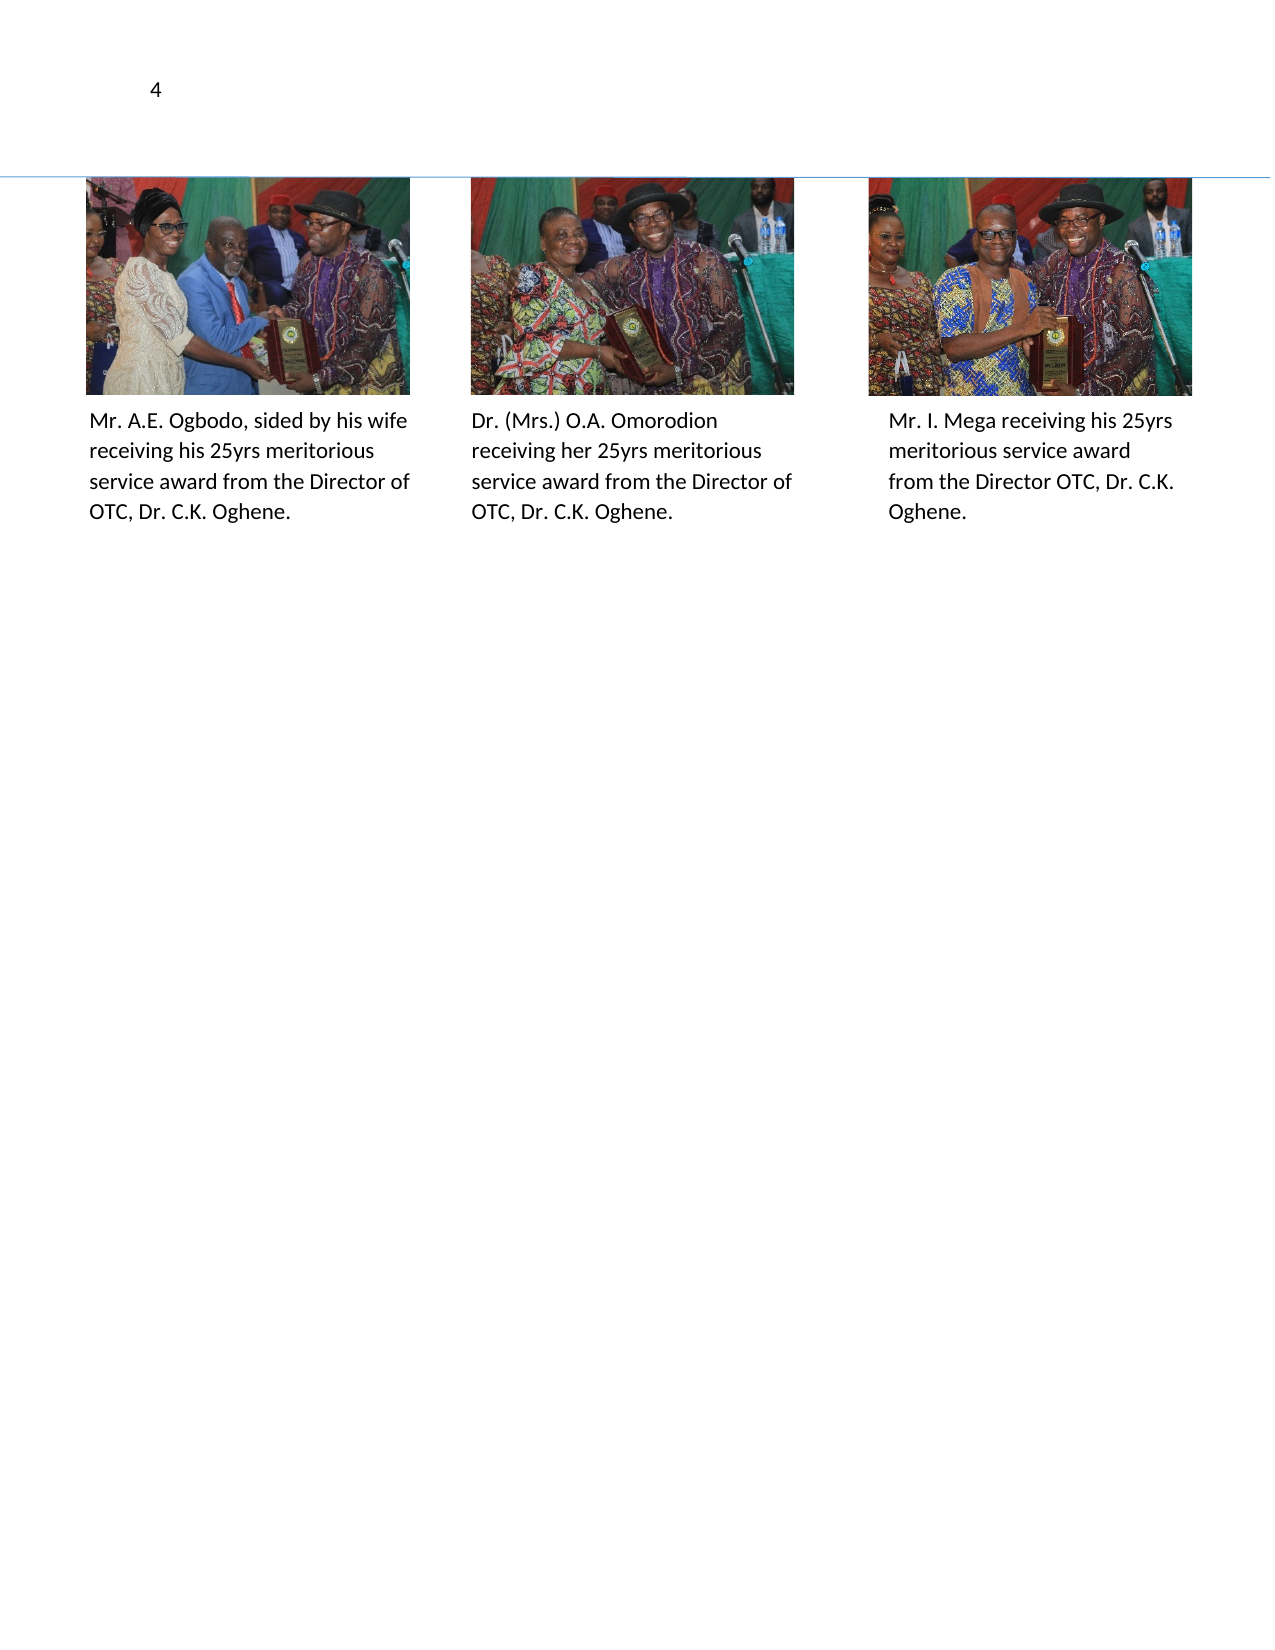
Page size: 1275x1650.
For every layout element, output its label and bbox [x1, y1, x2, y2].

picture [469, 178, 795, 393]
picture [84, 178, 410, 393]
picture [867, 178, 1192, 394]
